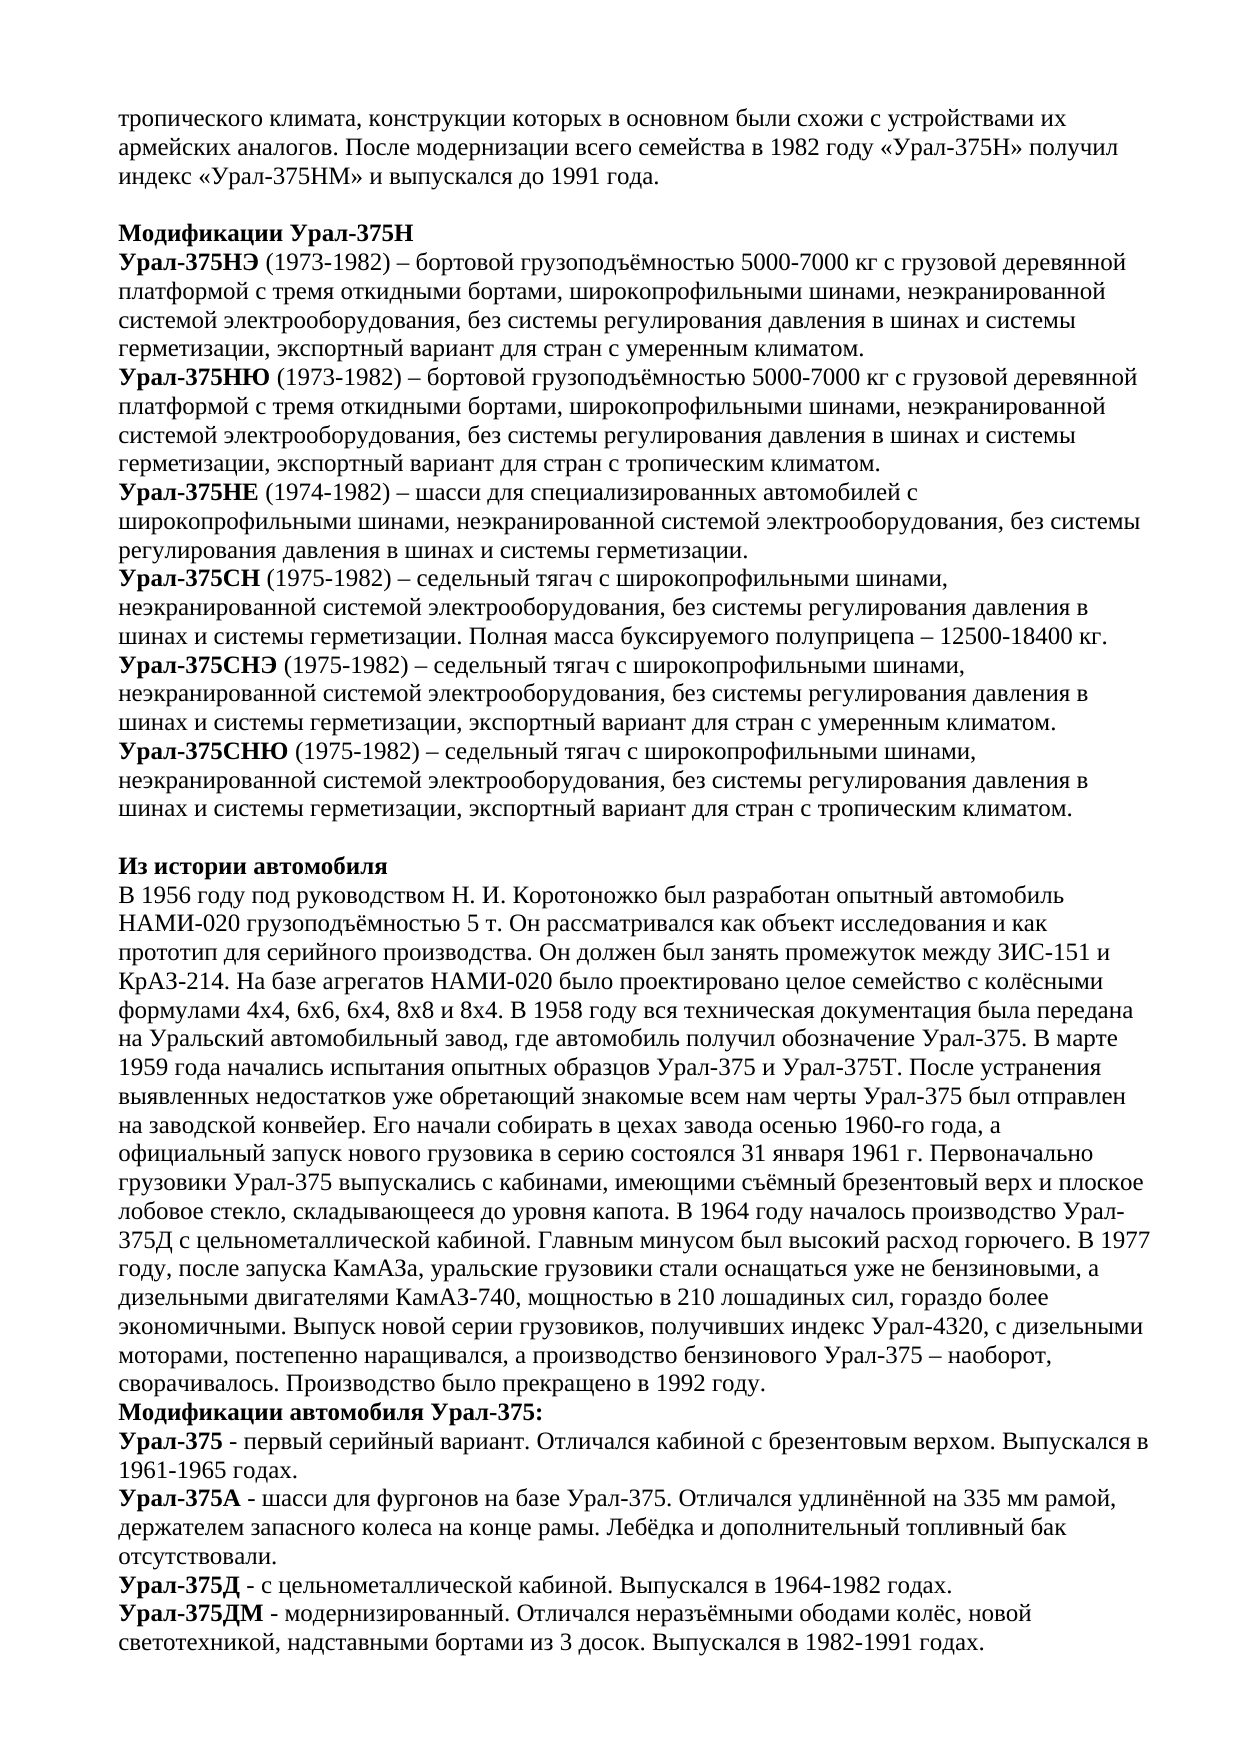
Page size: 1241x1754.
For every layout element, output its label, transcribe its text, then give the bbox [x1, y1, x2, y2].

text Урал-375Д - с цельнометаллической кабиной. Выпускался в 1964-1982 годах. [118, 1570, 1152, 1598]
text Урал-375ДМ - модернизированный. Отличался неразъёмными ободами колёс, новой светотехникой, надставными бортами из 3 досок. Выпускался в 1982-1991 годах. [118, 1598, 1152, 1656]
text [118, 103, 1152, 190]
text Урал-375СНЭ (1975-1982) – седельный тягач с широкопрофильными шинами, неэкранированной системой электрооборудования, без системы регулирования давления в шинах и системы герметизации, экспортный вариант для стран с умеренным климатом. [118, 650, 1152, 736]
text Модификации Урал-375Н [118, 218, 1152, 247]
text Из истории автомобиля [118, 851, 1152, 880]
text Урал-375 - первый серийный вариант. Отличался кабиной с брезентовым верхом. Выпускался в 1961-1965 годах. [118, 1426, 1152, 1483]
text Урал-375НЮ (1973-1982) – бортовой грузоподъёмностью 5000-7000 кг с грузовой деревянной платформой с тремя откидными бортами, широкопрофильными шинами, неэкранированной системой электрооборудования, без системы регулирования давления в шинах и системы герметизации, экспортный вариант для стран с тропическим климатом. [118, 362, 1152, 477]
text Модификации автомобиля Урал-375: [118, 1397, 1152, 1426]
text Урал-375СНЮ (1975-1982) – седельный тягач с широкопрофильными шинами, неэкранированной системой электрооборудования, без системы регулирования давления в шинах и системы герметизации, экспортный вариант для стран с тропическим климатом. [118, 736, 1152, 822]
text Урал-375СН (1975-1982) – седельный тягач с широкопрофильными шинами, неэкранированной системой электрооборудования, без системы регулирования давления в шинах и системы герметизации. Полная масса буксируемого полуприцепа – 12500-18400 кг. [118, 563, 1152, 650]
text Урал-375А - шасси для фургонов на базе Урал-375. Отличался удлинённой на 335 мм рамой, держателем запасного колеса на конце рамы. Лебёдка и дополнительный топливный бак отсутствовали. [118, 1483, 1152, 1570]
text Урал-375НЕ (1974-1982) – шасси для специализированных автомобилей с широкопрофильными шинами, неэкранированной системой электрооборудования, без системы регулирования давления в шинах и системы герметизации. [118, 477, 1152, 563]
text В 1956 году под руководством Н. И. Коротоножко был разработан опытный автомобиль НАМИ-020 грузоподъёмностью 5 т. Он рассматривался как объект исследования и как прототип для серийного производства. Он должен был занять промежуток между ЗИС-151 и КрАЗ-214. На базе агрегатов НАМИ-020 было проектировано целое семейство с колёсными формулами 4x4, 6x6, 6x4, 8x8 и 8x4. В 1958 году вся техническая документация была передана на Уральский автомобильный завод, где автомобиль получил обозначение Урал-375. В марте 1959 года начались испытания опытных образцов Урал-375 и Урал-375Т. После устранения выявленных недостатков уже обретающий знакомые всем нам черты Урал-375 был отправлен на заводской конвейер. Его начали собирать в цехах завода осенью 1960-го года, а официальный запуск нового грузовика в серию состоялся 31 января 1961 г. Первоначально грузовики Урал-375 выпускались с кабинами, имеющими съёмный брезентовый верх и плоское лобовое стекло, складывающееся до уровня капота. В 1964 году началось производство Урал-375Д с цельнометаллической кабиной. Главным минусом был высокий расход горючего. В 1977 году, после запуска КамАЗа, уральские грузовики стали оснащаться уже не бензиновыми, а дизельными двигателями КамАЗ-740, мощностью в 210 лошадиных сил, гораздо более экономичными. Выпуск новой серии грузовиков, получивших индекс Урал-4320, с дизельными моторами, постепенно наращивался, а производство бензинового Урал-375 – наоборот, сворачивалось. Производство было прекращено в 1992 году. [118, 880, 1152, 1397]
text Урал-375НЭ (1973-1982) – бортовой грузоподъёмностью 5000-7000 кг с грузовой деревянной платформой с тремя откидными бортами, широкопрофильными шинами, неэкранированной системой электрооборудования, без системы регулирования давления в шинах и системы герметизации, экспортный вариант для стран с умеренным климатом. [118, 247, 1152, 362]
